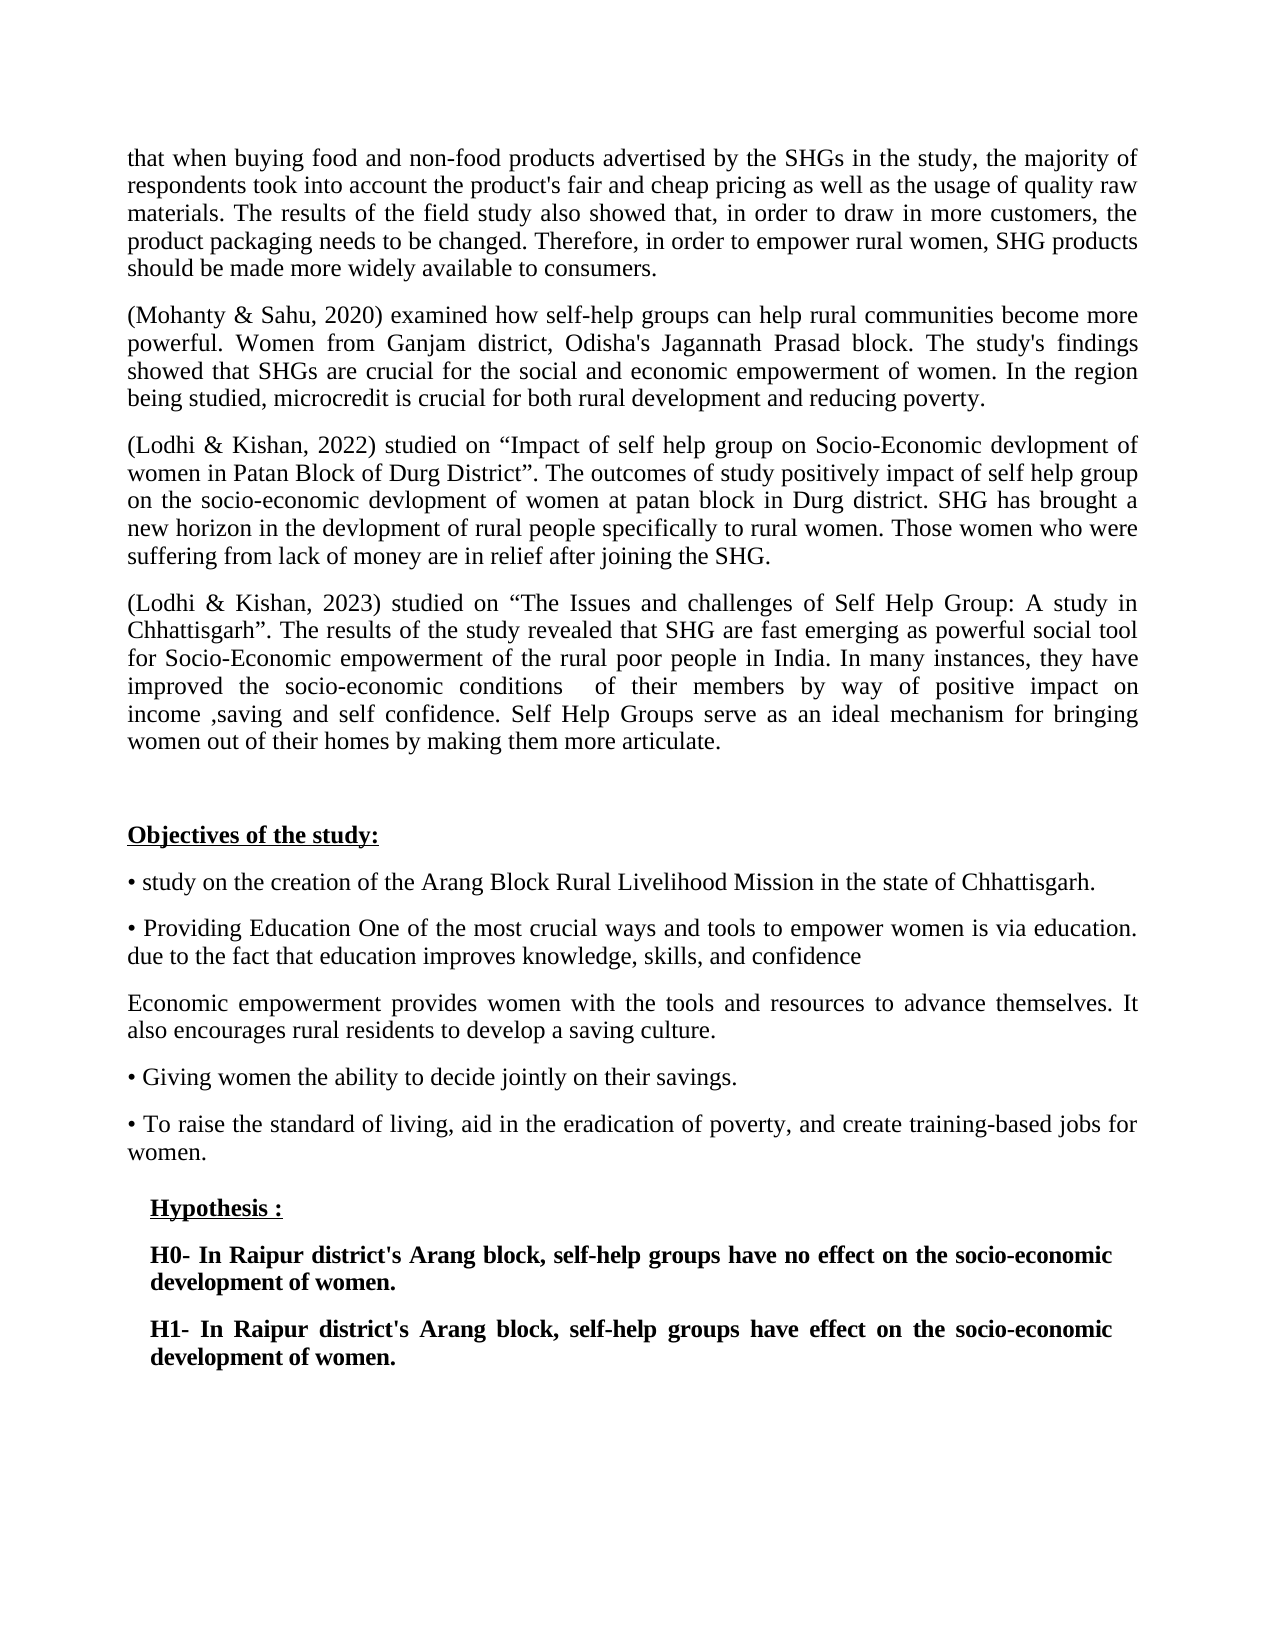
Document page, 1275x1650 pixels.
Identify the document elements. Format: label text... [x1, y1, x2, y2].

subtitle H0- In Raipur district's Arang block, self-help groups have no effect on the socio-economic development of women. [150, 1241, 1114, 1296]
text • Giving women the ability to decide jointly on their savings. [127, 1063, 1139, 1091]
text Economic empowerment provides women with the tools and resources to advance themselves. It also encourages rural residents to develop a saving culture. [127, 989, 1139, 1044]
text Objectives of the study: [127, 821, 1139, 849]
text • Providing Education One of the most crucial ways and tools to empower women is via education. due to the fact that education improves knowledge, skills, and confidence [127, 914, 1139, 970]
text (Mohanty & Sahu, 2020) examined how self-help groups can help rural communities become more powerful. Women from Ganjam district, Odisha's Jagannath Prasad block. The study's findings showed that SHGs are crucial for the social and economic empowerment of women. In the region being studied, microcredit is crucial for both rural development and reducing poverty. [127, 301, 1139, 412]
text (Lodhi & Kishan, 2023) studied on “The Issues and challenges of Self Help Group: A study in Chhattisgarh”. The results of the study revealed that SHG are fast emerging as powerful social tool for Socio-Economic empowerment of the rural poor people in India. In many instances, they have improved the socio-economic conditions of their members by way of positive impact on income ,saving and self confidence. Self Help Groups serve as an ideal mechanism for bringing women out of their homes by making them more articulate. [127, 589, 1139, 755]
text Hypothesis : [150, 1194, 1137, 1221]
text • study on the creation of the Arang Block Rural Livelihood Mission in the state of Chhattisgarh. [127, 868, 1139, 895]
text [127, 144, 1139, 282]
text • To raise the standard of living, aid in the eradication of poverty, and create training-based jobs for women. [127, 1110, 1139, 1166]
text (Lodhi & Kishan, 2022) studied on “Impact of self help group on Socio-Economic devlopment of women in Patan Block of Durg District”. The outcomes of study positively impact of self help group on the socio-economic devlopment of women at patan block in Durg district. SHG has brought a new horizon in the devlopment of rural people specifically to rural women. Those women who were suffering from lack of money are in relief after joining the SHG. [127, 431, 1139, 570]
subtitle H1- In Raipur district's Arang block, self-help groups have effect on the socio-economic development of women. [150, 1316, 1114, 1371]
